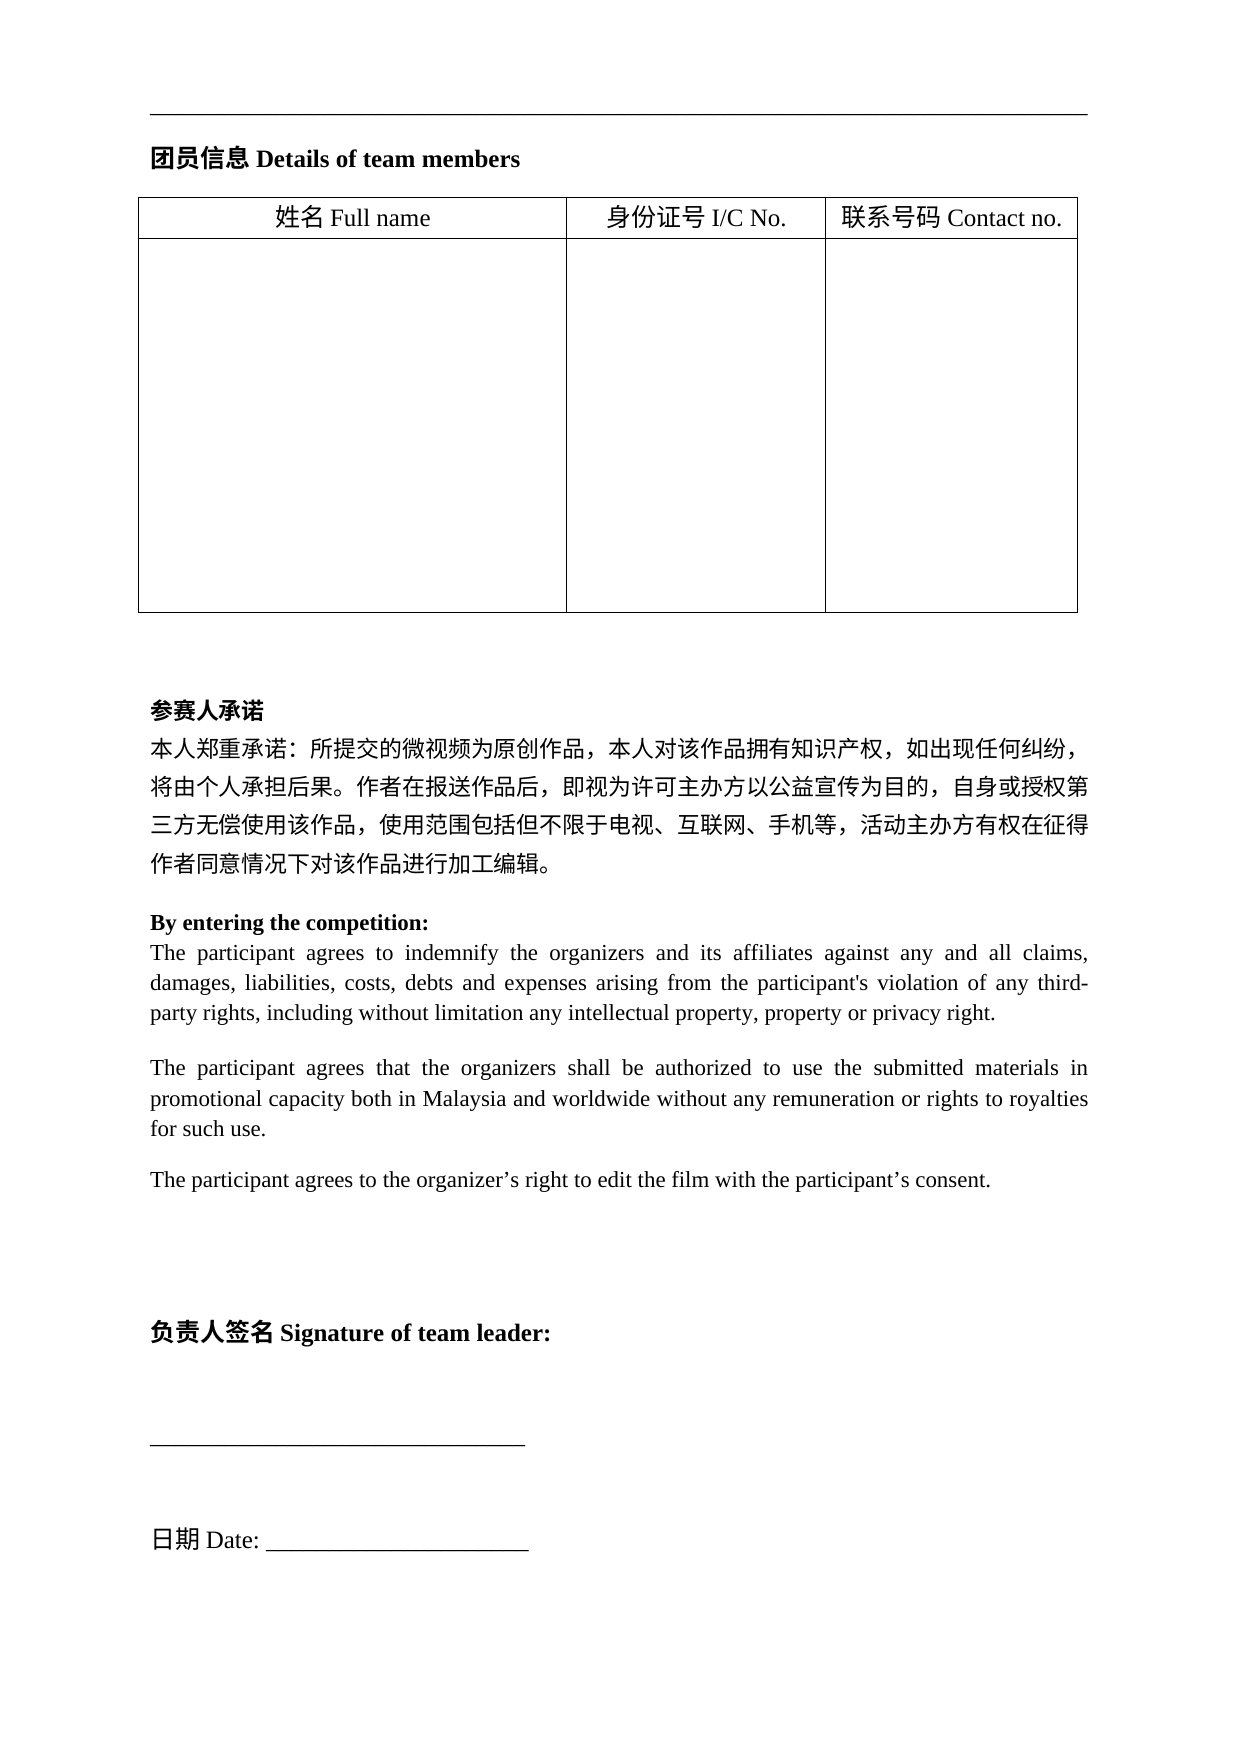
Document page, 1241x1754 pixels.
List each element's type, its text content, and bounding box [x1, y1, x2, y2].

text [150, 89, 1090, 117]
table_header 联系号码 Contact no. [826, 198, 1077, 238]
text The participant agrees to the organizer’s right to edit the film with the participant’s consent. [150, 1166, 1090, 1192]
text 日期 Date: _____________________ [150, 1519, 1090, 1556]
text 团员信息 Details of team members [150, 138, 1090, 174]
text By entering the competition: [150, 908, 1090, 935]
text The participant agrees to indemnify the organizers and its affiliates against any and all claims, damages, liabilities, costs, debts and expenses arising from the participant's violation of any third-party rights, including without limitation any intellectual property, property or privacy right. [150, 939, 1090, 1026]
text 本人郑重承诺：所提交的微视频为原创作品，本人对该作品拥有知识产权，如出现任何纠纷，将由个人承担后果。作者在报送作品后，即视为许可主办方以公益宣传为目的，自身或授权第三方无偿使用该作品，使用范围包括但不限于电视、互联网、手机等，活动主办方有权在征得作者同意情况下对该作品进行加工编辑。 [150, 731, 1090, 879]
text 参赛人承诺 [150, 693, 1090, 726]
table_header 姓名Full name [139, 198, 566, 238]
text The participant agrees that the organizers shall be authorized to use the submitted materials in promotional capacity both in Malaysia and worldwide without any remuneration or rights to royalties for such use. [150, 1054, 1090, 1141]
table_header 身份证号 I/C No. [567, 198, 825, 238]
text ______________________________ [150, 1420, 1090, 1449]
table_cell [567, 239, 825, 612]
text 负责人签名Signature of team leader: [150, 1312, 1090, 1348]
table_cell [139, 239, 566, 612]
table_cell [826, 239, 1077, 612]
